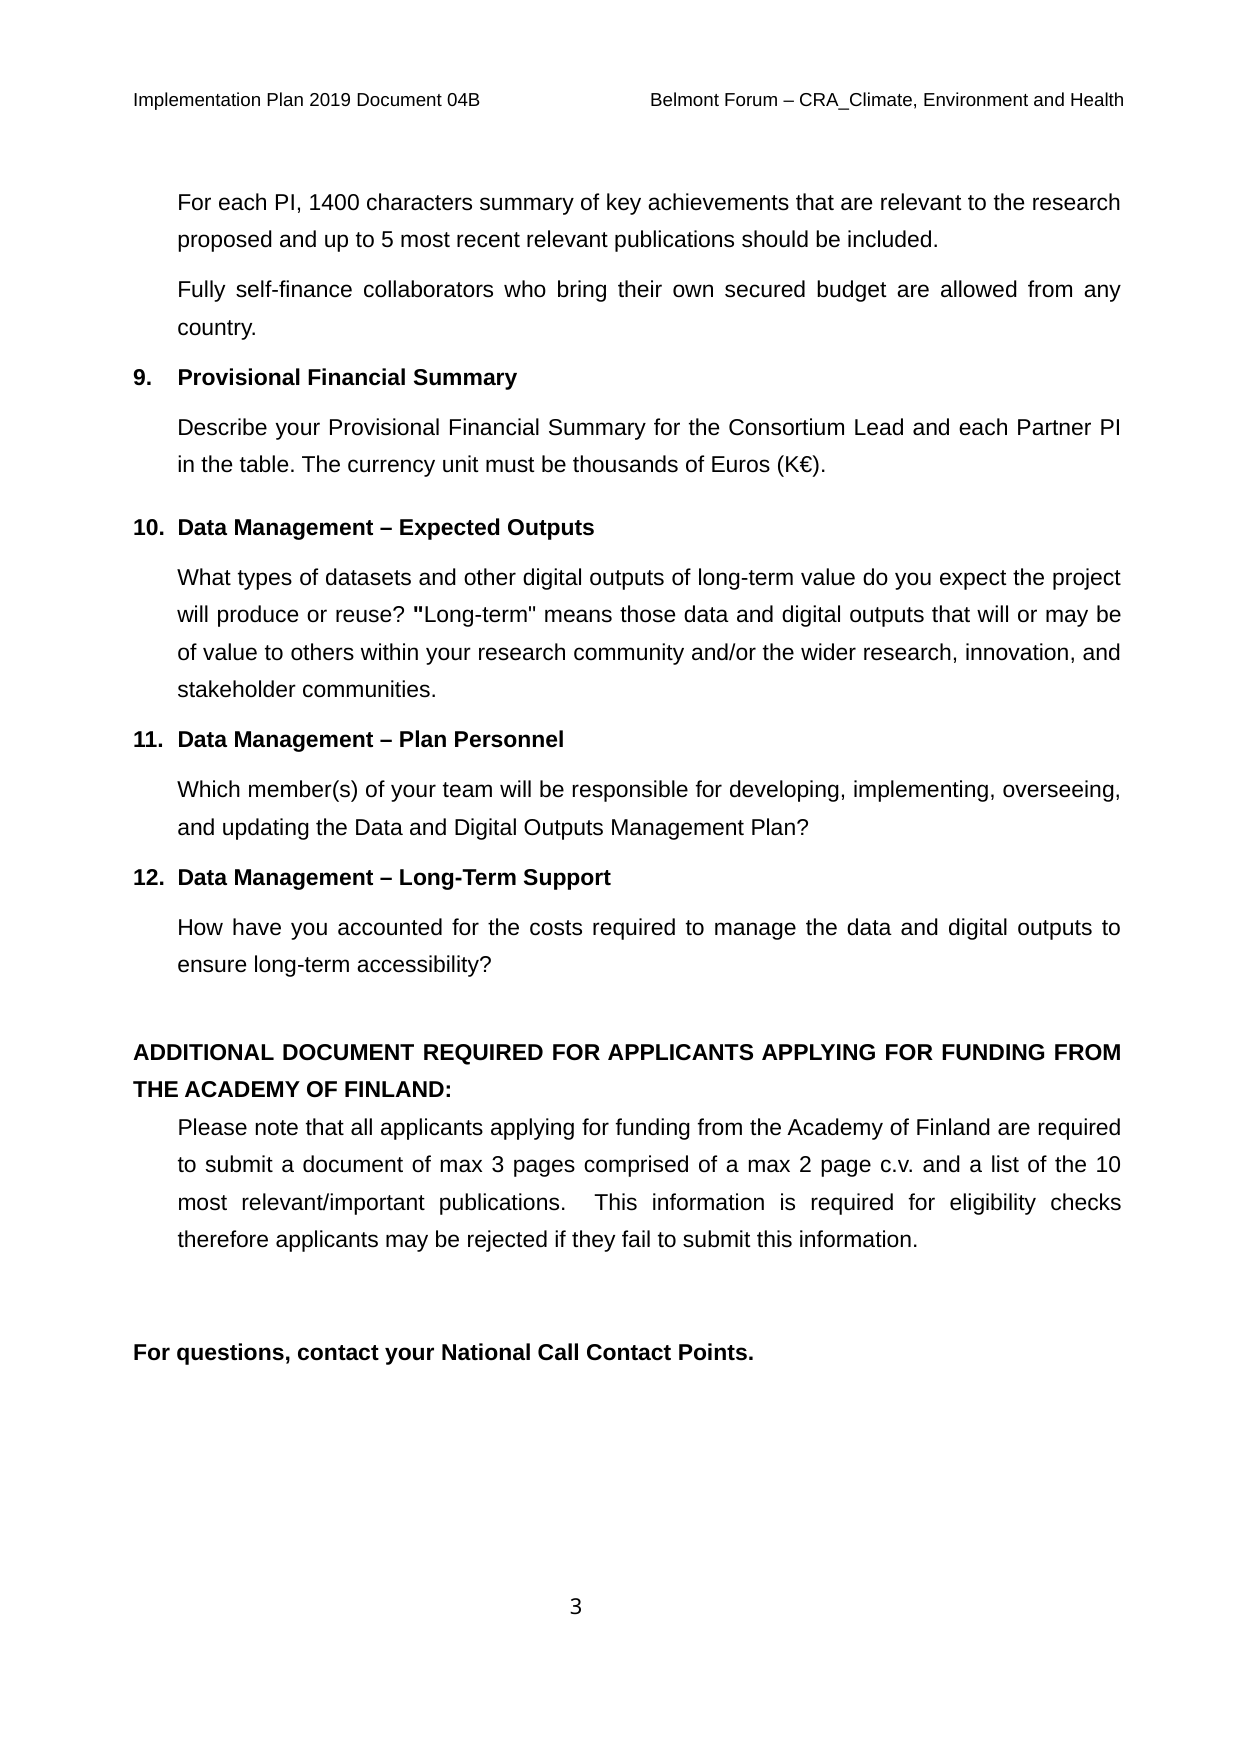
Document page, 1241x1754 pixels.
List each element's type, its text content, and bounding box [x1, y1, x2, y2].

list Data Management – Expected Outputs [133, 508, 1122, 546]
list Provisional Financial Summary [133, 358, 1122, 396]
list Data Management – Plan Personnel [133, 721, 1122, 758]
text ADDITIONAL DOCUMENT REQUIRED FOR APPLICANTS APPLYING FOR FUNDING FROM THE ACADEMY OF FINLAND: [133, 1033, 1122, 1108]
text Which member(s) of your team will be responsible for developing, implementing, overseeing, and updating the Data and Digital Outputs Management Plan? [177, 771, 1122, 846]
text For questions, contact your National Call Contact Points. [133, 1333, 1122, 1371]
list Data Management – Long-Term Support [133, 858, 1122, 896]
text Describe your Provisional Financial Summary for the Consortium Lead and each Partner PI in the table. The currency unit must be thousands of Euros (K€). [177, 408, 1122, 483]
text For each PI, 1400 characters summary of key achievements that are relevant to the research proposed and up to 5 most recent relevant publications should be included. [177, 183, 1122, 258]
text Please note that all applicants applying for funding from the Academy of Finland are required to submit a document of max 3 pages comprised of a max 2 page c.v. and a list of the 10 most relevant/important publications. This information is required for eligibility checks therefore applicants may be rejected if they fail to submit this information. [177, 1108, 1122, 1258]
text Fully self-finance collaborators who bring their own secured budget are allowed from any country. [177, 271, 1122, 346]
text How have you accounted for the costs required to manage the data and digital outputs to ensure long-term accessibility? [177, 908, 1122, 983]
text What types of datasets and other digital outputs of long-term value do you expect the project will produce or reuse? "Long-term" means those data and digital outputs that will or may be of value to others within your research community and/or the wider research, innovation, and stakeholder communities. [177, 558, 1122, 708]
